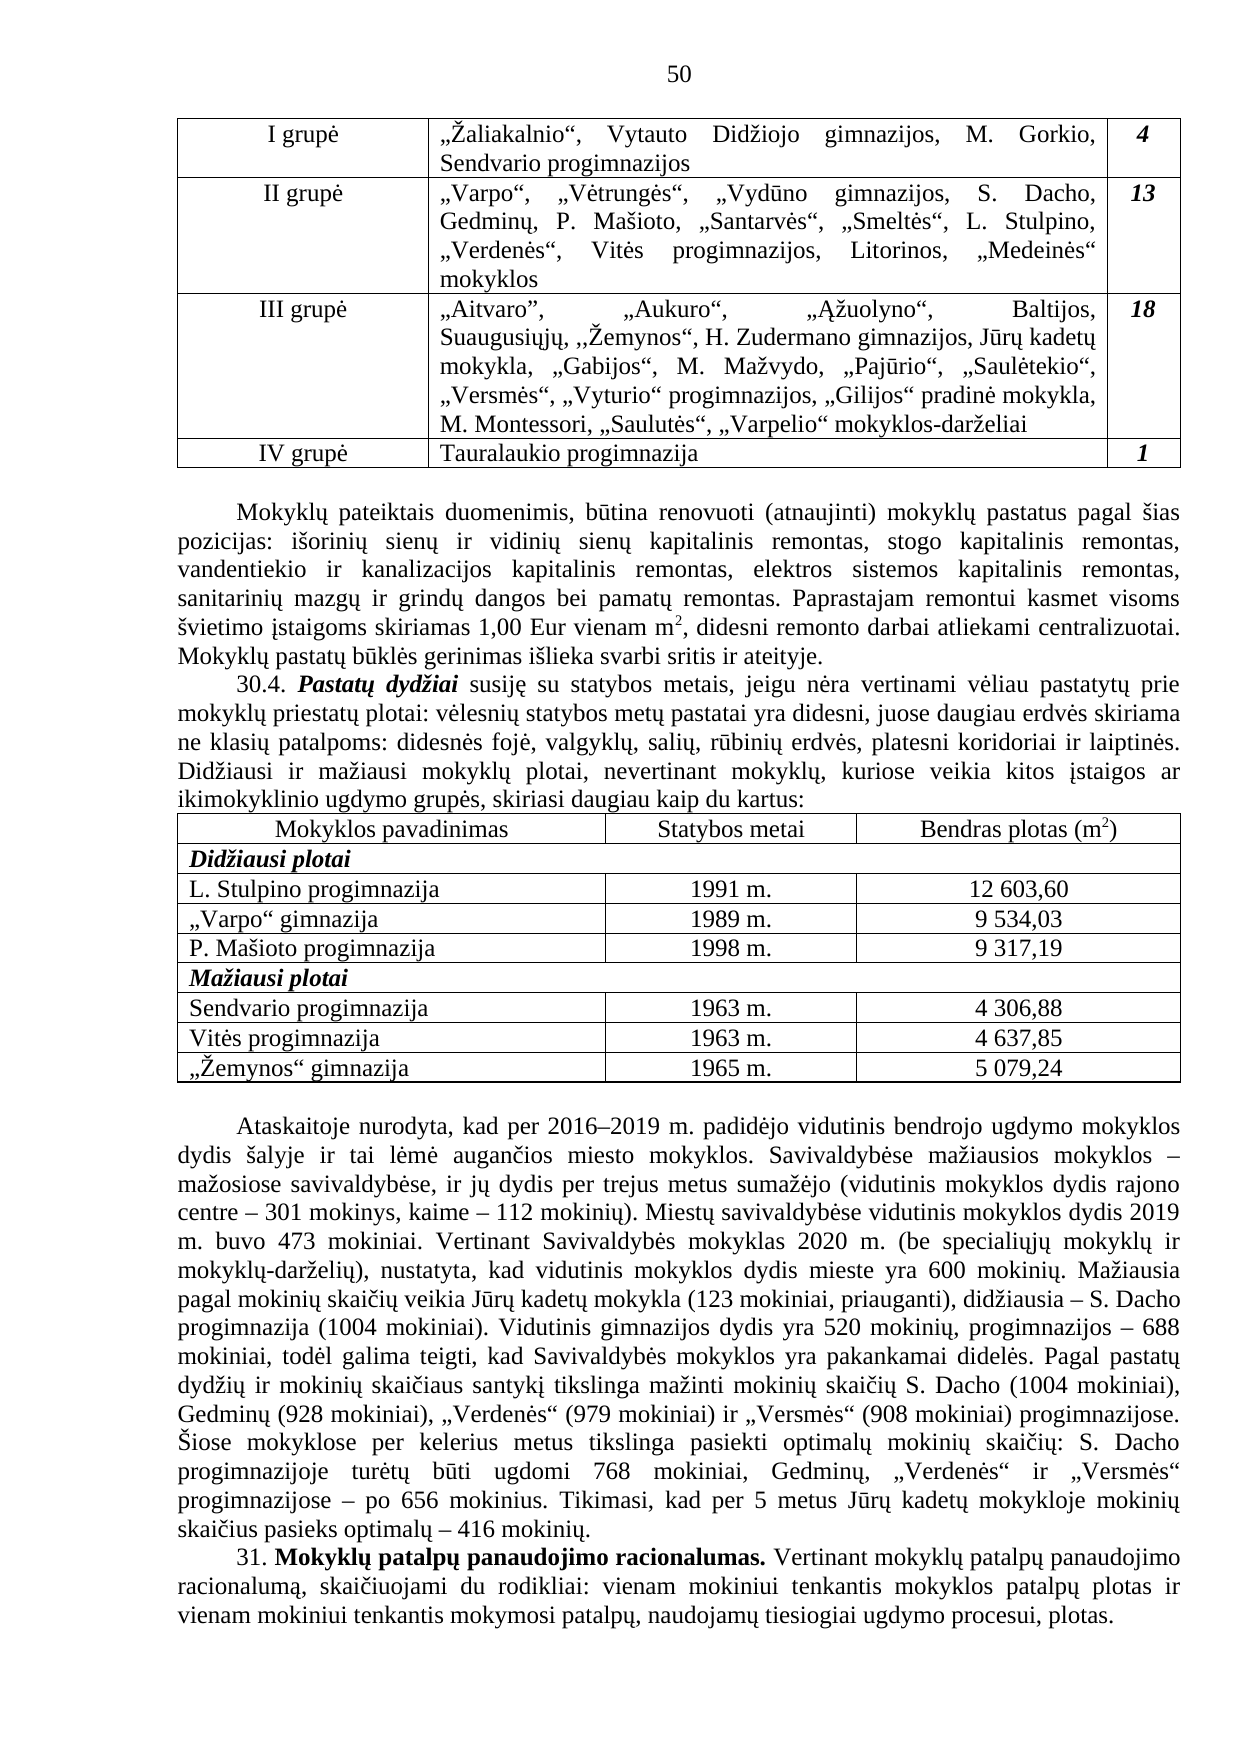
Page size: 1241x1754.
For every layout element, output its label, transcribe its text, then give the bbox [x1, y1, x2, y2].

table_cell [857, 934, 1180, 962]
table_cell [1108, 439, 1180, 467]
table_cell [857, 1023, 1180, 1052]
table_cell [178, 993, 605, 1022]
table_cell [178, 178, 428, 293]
text Ataskaitoje nurodyta, kad per 2016–2019 m. padidėjo vidutinis bendrojo ugdymo mokyklos dydis šalyje ir tai lėmė augančios miesto mokyklos. Savivaldybėse mažiausios mokyklos – mažosiose savivaldybėse, ir jų dydis per trejus metus sumažėjo (vidutinis mokyklos dydis rajono centre – 301 mokinys, kaime – 112 mokinių). Miestų savivaldybėse vidutinis mokyklos dydis 2019 m. buvo 473 mokiniai. Vertinant Savivaldybės mokyklas 2020 m. (be specialiųjų mokyklų ir mokyklų-darželių), nustatyta, kad vidutinis mokyklos dydis mieste yra 600 mokinių. Mažiausia pagal mokinių skaičių veikia Jūrų kadetų mokykla (123 mokiniai, priauganti), didžiausia – S. Dacho progimnazija (1004 mokiniai). Vidutinis gimnazijos dydis yra 520 mokinių, progimnazijos – 688 mokiniai, todėl galima teigti, kad Savivaldybės mokyklos yra pakankamai didelės. Pagal pastatų dydžių ir mokinių skaičiaus santykį tikslinga mažinti mokinių skaičių S. Dacho (1004 mokiniai), Gedminų (928 mokiniai), „Verdenės“ (979 mokiniai) ir „Versmės“ (908 mokiniai) progimnazijose. Šiose mokyklose per kelerius metus tikslinga pasiekti optimalų mokinių skaičių: S. Dacho progimnazijoje turėtų būti ugdomi 768 mokiniai, Gedminų, „Verdenės“ ir „Versmės“ progimnazijose – po 656 mokinius. Tikimasi, kad per 5 metus Jūrų kadetų mokykloje mokinių skaičius pasieks optimalų – 416 mokinių. [177, 1111, 1181, 1542]
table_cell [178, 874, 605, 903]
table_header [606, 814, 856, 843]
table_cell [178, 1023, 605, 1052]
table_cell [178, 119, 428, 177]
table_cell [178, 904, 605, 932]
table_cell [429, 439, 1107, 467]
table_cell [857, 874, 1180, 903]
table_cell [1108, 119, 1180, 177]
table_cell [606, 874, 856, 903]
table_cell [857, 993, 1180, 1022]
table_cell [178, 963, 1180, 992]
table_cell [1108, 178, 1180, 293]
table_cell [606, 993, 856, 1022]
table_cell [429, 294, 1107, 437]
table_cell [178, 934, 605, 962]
text Mokyklų pateiktais duomenimis, būtina renovuoti (atnaujinti) mokyklų pastatus pagal šias pozicijas: išorinių sienų ir vidinių sienų kapitalinis remontas, stogo kapitalinis remontas, vandentiekio ir kanalizacijos kapitalinis remontas, elektros sistemos kapitalinis remontas, sanitarinių mazgų ir grindų dangos bei pamatų remontas. Paprastajam remontui kasmet visoms švietimo įstaigoms skiriamas 1,00 Eur vienam m2, didesni remonto darbai atliekami centralizuotai. Mokyklų pastatų būklės gerinimas išlieka svarbi sritis ir ateityje. [177, 497, 1181, 669]
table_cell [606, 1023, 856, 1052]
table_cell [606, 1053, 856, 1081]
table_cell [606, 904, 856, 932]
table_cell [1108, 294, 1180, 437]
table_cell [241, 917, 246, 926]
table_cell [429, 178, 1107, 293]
text 30.4. Pastatų dydžiai susiję su statybos metais, jeigu nėra vertinami vėliau pastatytų prie mokyklų priestatų plotai: vėlesnių statybos metų pastatai yra didesni, juose daugiau erdvės skiriama ne klasių patalpoms: didesnės fojė, valgyklų, salių, rūbinių erdvės, platesni koridoriai ir laiptinės. Didžiausi ir mažiausi mokyklų plotai, nevertinant mokyklų, kuriose veikia kitos įstaigos ar ikimokyklinio ugdymo grupės, skiriasi daugiau kaip du kartus: [177, 669, 1181, 813]
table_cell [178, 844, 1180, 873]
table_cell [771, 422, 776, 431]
text 31. Mokyklų patalpų panaudojimo racionalumas. Vertinant mokyklų patalpų panaudojimo racionalumą, skaičiuojami du rodikliai: vienam mokiniui tenkantis mokyklos patalpų plotas ir vienam mokiniui tenkantis mokymosi patalpų, naudojamų tiesiogiai ugdymo procesui, plotas. [177, 1542, 1181, 1629]
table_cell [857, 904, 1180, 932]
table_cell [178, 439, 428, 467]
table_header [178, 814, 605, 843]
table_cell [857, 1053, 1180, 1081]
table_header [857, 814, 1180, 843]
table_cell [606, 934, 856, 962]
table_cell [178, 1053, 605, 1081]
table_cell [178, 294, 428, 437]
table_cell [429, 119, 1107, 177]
